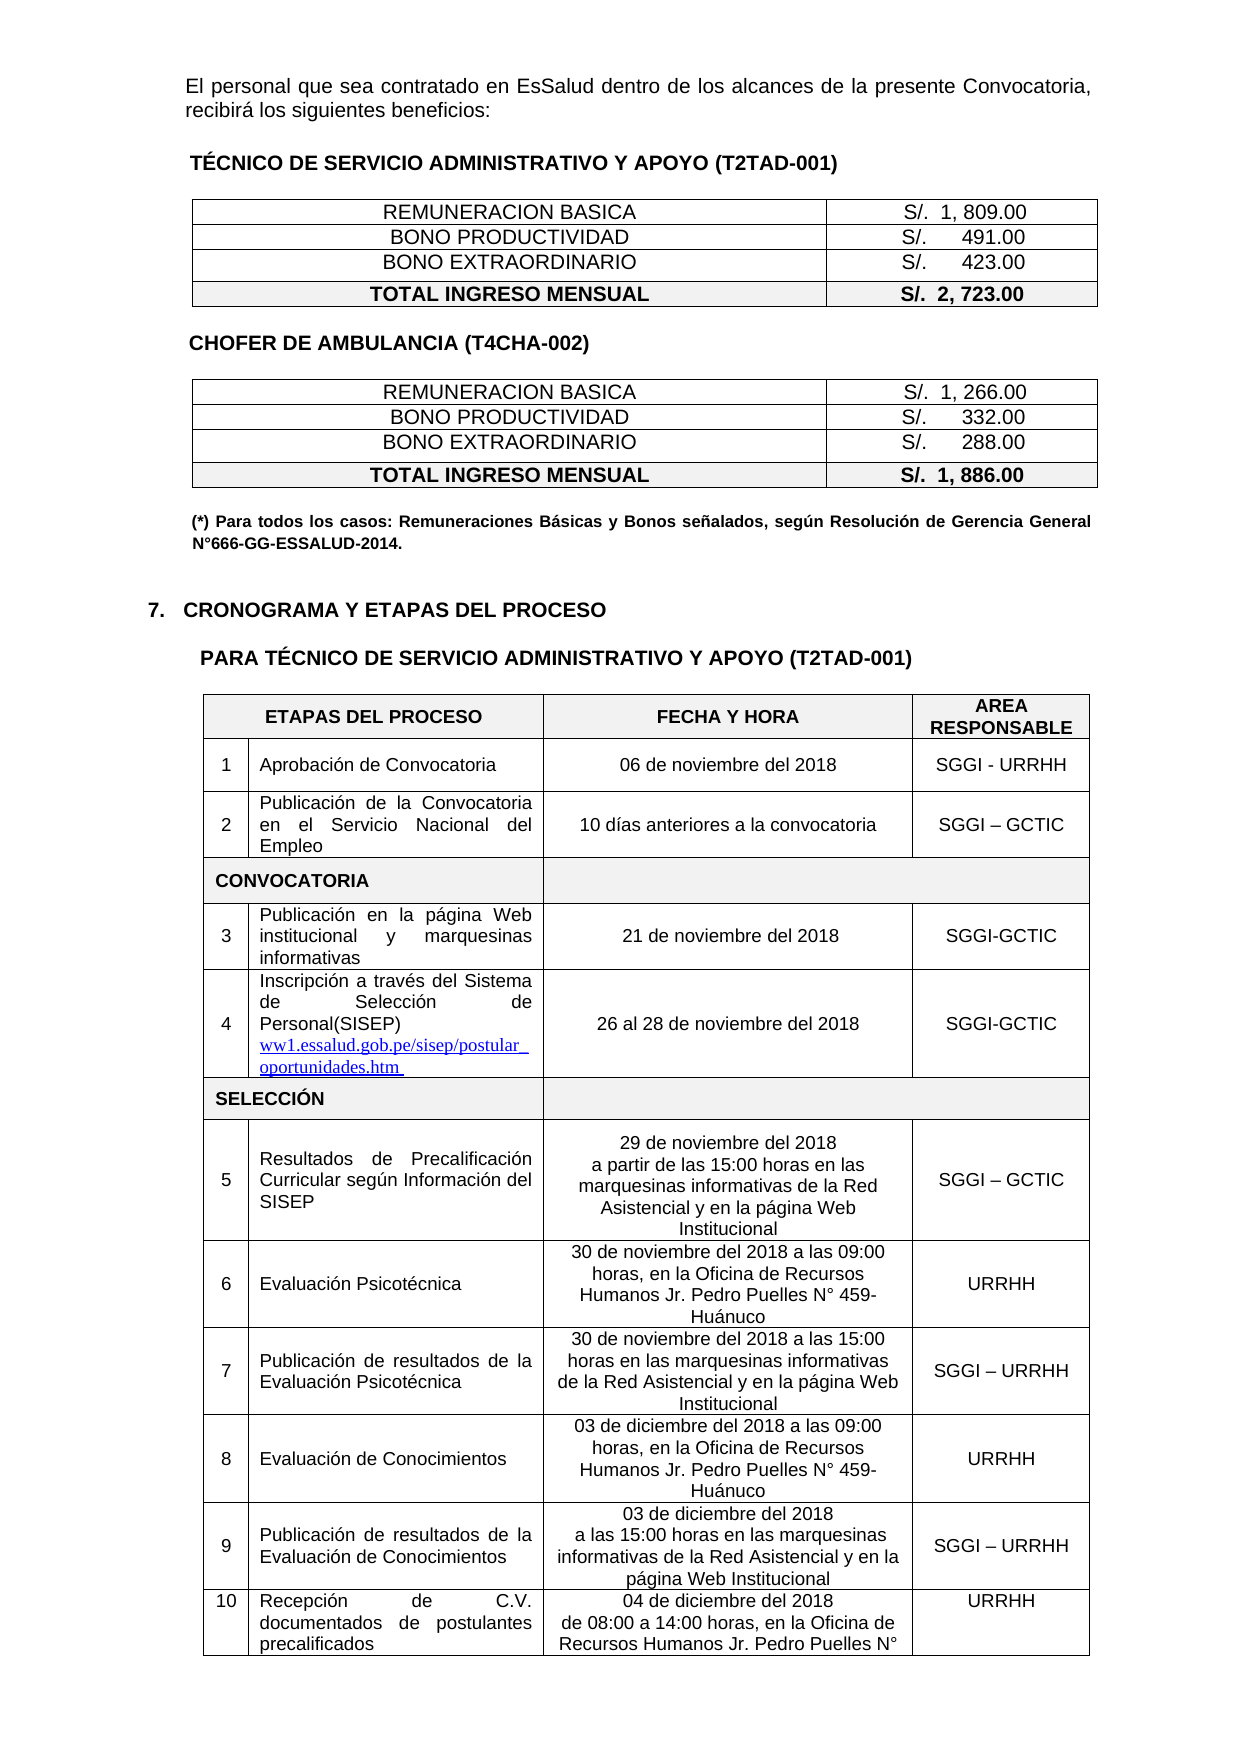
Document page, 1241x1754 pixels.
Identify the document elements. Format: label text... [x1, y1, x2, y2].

table_cell 30 de noviembre del 2018 a las 15:00 horas en las marquesinas informativas de la Red Asistencial y en la página Web Institucional [544, 1328, 912, 1414]
table_cell S/. 2, 723.00 [827, 282, 1097, 306]
text PARA TÉCNICO DE SERVICIO ADMINISTRATIVO Y APOYO (T2TAD-001) [148, 646, 1092, 670]
table_cell TOTAL INGRESO MENSUAL [193, 282, 826, 306]
table_cell TOTAL INGRESO MENSUAL [193, 463, 826, 487]
table_cell 6 [204, 1241, 248, 1327]
table_cell S/. 491.00 [827, 225, 1097, 249]
table_cell Evaluación de Conocimientos [249, 1415, 543, 1502]
table_header REMUNERACION BASICA [193, 200, 826, 224]
table_cell 7 [204, 1328, 248, 1414]
table_cell SELECCIÓN [204, 1078, 543, 1119]
table_cell [544, 1078, 1089, 1119]
table_cell 21 de noviembre del 2018 [544, 904, 912, 968]
table_cell 29 de noviembre del 2018 a partir de las 15:00 horas en las marquesinas informativas de y en la página Web Institucional [544, 1120, 912, 1240]
table_cell SGGI-GCTIC [913, 904, 1089, 968]
table_cell 30 de noviembre del 2018 a las 09:00 horas, en la Oficina de Recursos Humanos Jr. Pedro Puelles N° 459- Huánuco [544, 1241, 912, 1327]
table_cell 06 de noviembre del 2018 [544, 739, 912, 791]
table_header REMUNERACION BASICA [193, 380, 826, 404]
table_header ETAPAS DEL PROCESO [204, 695, 543, 738]
table_cell BONO EXTRAORDINARIO [193, 430, 826, 462]
table_cell S/. 423.00 [827, 250, 1097, 281]
table_cell Publicación de resultados de la Evaluación Psicotécnica [249, 1328, 543, 1414]
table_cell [249, 1590, 543, 1654]
table_header S/. 1, 266.00 [827, 380, 1097, 404]
table_cell 10 días anteriores a la convocatoria [544, 792, 912, 857]
table_cell 2 [204, 792, 248, 857]
table_cell Inscripción a través del Sistema de Selección de Personal(SISEP) ww1.essalud.gob.pe/sisep/postular_oportunidades.htm [249, 970, 543, 1077]
table_cell Resultados de Precalificación Curricular según Información del SISEP [249, 1120, 543, 1240]
table_cell S/. 332.00 [827, 405, 1097, 429]
table_cell 10 [204, 1590, 248, 1654]
table_cell CONVOCATORIA [204, 858, 543, 903]
table_cell 1 [204, 739, 248, 791]
table_cell Publicación de resultados de de Conocimientos [249, 1503, 543, 1589]
table_cell 3 [204, 904, 248, 968]
table_cell 26 al 28 de noviembre del 2018 [544, 970, 912, 1077]
text CHOFER DE AMBULANCIA (T4CHA-002) [177, 331, 1092, 355]
table_cell Aprobación de Convocatoria [249, 739, 543, 791]
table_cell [544, 1590, 912, 1654]
table_cell URRHH [913, 1590, 1089, 1654]
table_cell BONO PRODUCTIVIDAD [193, 405, 826, 429]
table_cell [544, 858, 1089, 903]
table_cell Evaluación Psicotécnica [249, 1241, 543, 1327]
table_cell BONO EXTRAORDINARIO [193, 250, 826, 281]
list (*) Para todos los casos: Remuneraciones Básicas y Bonos señalados, según Resolución de Gerencia General N°666-GG-ESSALUD-2014. [185, 512, 1092, 553]
table_cell 03 de diciembre del 2018 a las 09:00 horas, en la Oficina de Recursos Humanos Jr. Pedro Puelles N° 459- Huánuco [544, 1415, 912, 1502]
table_cell 5 [204, 1120, 248, 1240]
subtitle CRONOGRAMA Y ETAPAS DEL PROCESO [148, 598, 1092, 622]
table_header FECHA Y HORA [544, 695, 912, 738]
table_cell 8 [204, 1415, 248, 1502]
text TÉCNICO DE SERVICIO ADMINISTRATIVO Y APOYO (T2TAD-001) [177, 151, 1092, 175]
table_cell SGGI – URRHH [913, 1328, 1089, 1414]
table_cell Publicación en la página Web institucional y marquesinas informativas [249, 904, 543, 968]
text El personal que sea contratado en EsSalud dentro de los alcances de la presente Convocatoria, recibirá los siguientes beneficios: [185, 74, 1092, 122]
table_cell URRHH [913, 1241, 1089, 1327]
table_cell SGGI – GCTIC [913, 1120, 1089, 1240]
table_cell S/. 1, 886.00 [827, 463, 1097, 487]
table_cell SGGI – URRHH [913, 1503, 1089, 1589]
table_cell 03 de diciembre del 2018 a las 15:00 horas en las marquesinas informativas de la Red Asistencial y en la página Web Institucional [544, 1503, 912, 1589]
table_header AREA RESPONSABLE [913, 695, 1089, 738]
table_cell SGGI - URRHH [913, 739, 1089, 791]
table_cell URRHH [913, 1415, 1089, 1502]
table_cell 4 [204, 970, 248, 1077]
table_cell SGGI-GCTIC [913, 970, 1089, 1077]
table_cell BONO PRODUCTIVIDAD [193, 225, 826, 249]
table_header S/. 1, 809.00 [827, 200, 1097, 224]
table_cell 9 [204, 1503, 248, 1589]
table_cell SGGI – GCTIC [913, 792, 1089, 857]
table_cell Publicación de la Convocatoria en el Servicio Nacional del Empleo [249, 792, 543, 857]
table_cell S/. 288.00 [827, 430, 1097, 462]
